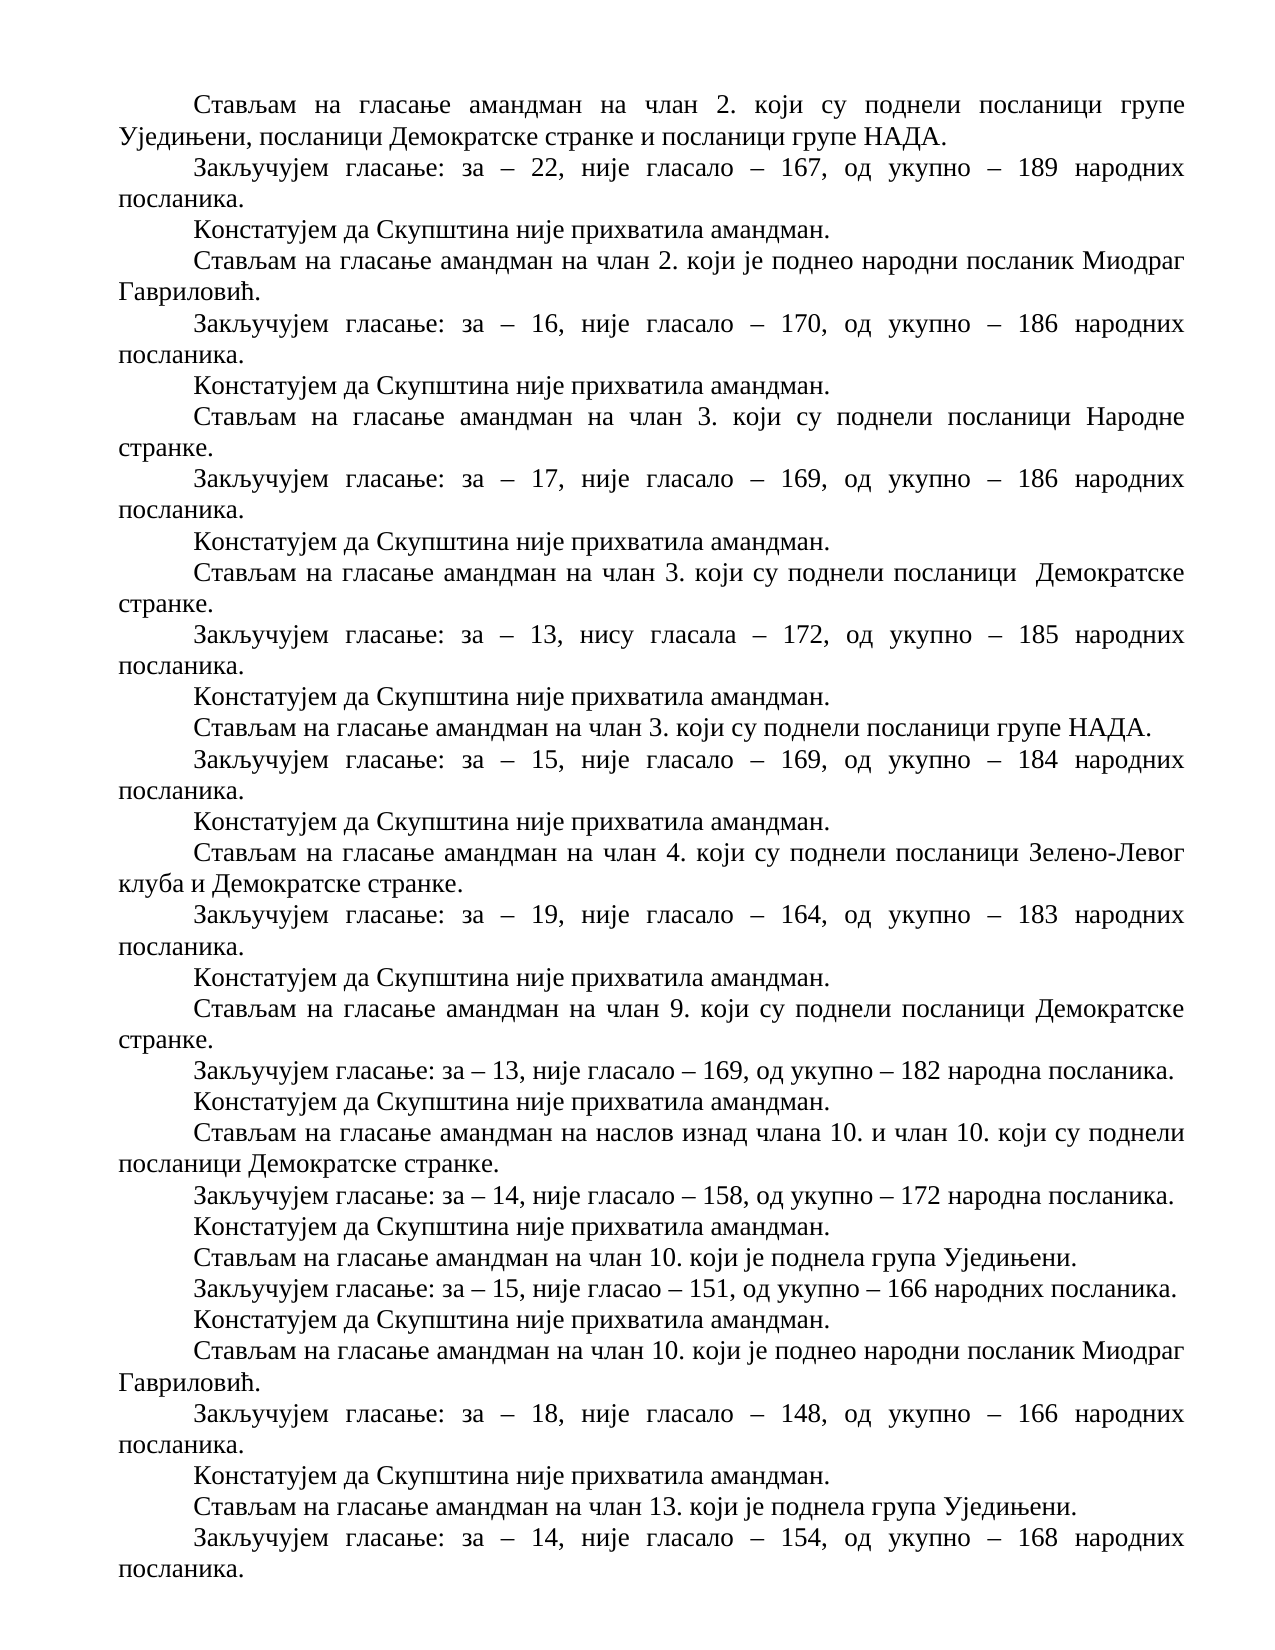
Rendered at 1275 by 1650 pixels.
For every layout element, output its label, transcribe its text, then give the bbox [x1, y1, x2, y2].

text Стављам на гласање амандман на наслов изнад члана 10. и члан 10. који су поднели посланици Демократске странке. [118, 1116, 1186, 1179]
text Констатујем да Скупштина није прихватила амандман. [118, 1303, 1186, 1334]
text Закључујем гласање: за – 19, није гласало – 164, од укупно – 183 народних посланика. [118, 898, 1186, 961]
text Закључујем гласање: за – 15, није гласало – 169, од укупно – 184 народних посланика. [118, 743, 1186, 805]
text Стављам на гласање амандман на члан 3. који су поднели посланици групе НАДА. [118, 712, 1186, 743]
text Закључујем гласање: за – 22, није гласало – 167, од укупно – 189 народних посланика. [118, 151, 1186, 213]
text Стављам на гласање амандман на члан 2. који су поднели посланици групе Уједињени, посланици Демократске странке и посланици групе НАДА. [118, 89, 1186, 151]
text Констатујем да Скупштина није прихватила амандман. [118, 1085, 1186, 1116]
text Стављам на гласање амандман на члан 10. који је поднела група Уједињени. [118, 1241, 1186, 1272]
text Стављам на гласање амандман на члан 2. који је поднео народни посланик Миодраг Гавриловић. [118, 244, 1186, 307]
text Констатујем да Скупштина није прихватила амандман. [118, 213, 1186, 244]
text Констатујем да Скупштина није прихватила амандман. [118, 805, 1186, 836]
text Стављам на гласање амандман на члан 13. који је поднела група Уједињени. [118, 1490, 1186, 1521]
text Закључујем гласање: за – 15, није гласао – 151, од укупно – 166 народних посланика. [118, 1272, 1186, 1303]
text Стављам на гласање амандман на члан 3. који су поднели посланици Народне странке. [118, 400, 1186, 462]
text Закључујем гласање: за – 13, нису гласала – 172, од укупно – 185 народних посланика. [118, 618, 1186, 680]
text Закључујем гласање: за – 17, није гласало – 169, од укупно – 186 народних посланика. [118, 462, 1186, 525]
text Стављам на гласање амандман на члан 9. који су поднели посланици Демократске странке. [118, 992, 1186, 1054]
text Стављам на гласање амандман на члан 4. који су поднели посланици Зелено-Левог клуба и Демократске странке. [118, 836, 1186, 898]
text Закључујем гласање: за – 14, није гласало – 154, од укупно – 168 народних посланика. [118, 1521, 1186, 1584]
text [118, 1459, 1186, 1490]
text Закључујем гласање: за – 18, није гласало – 148, од укупно – 166 народних посланика. [118, 1397, 1186, 1459]
text Констатујем да Скупштина није прихватила амандман. [118, 525, 1186, 556]
text Закључујем гласање: за – 13, није гласало – 169, од укупно – 182 народна посланика. [118, 1054, 1186, 1085]
text Констатујем да Скупштина није прихватила амандман. [118, 1210, 1186, 1241]
text Стављам на гласање амандман на члан 10. који је поднео народни посланик Миодраг Гавриловић. [118, 1334, 1186, 1397]
text Констатујем да Скупштина није прихватила амандман. [118, 680, 1186, 712]
text Констатујем да Скупштина није прихватила амандман. [118, 369, 1186, 400]
text Стављам на гласање амандман на члан 3. који су поднели посланици Демократске странке. [118, 556, 1186, 618]
text Констатујем да Скупштина није прихватила амандман. [118, 961, 1186, 992]
text Закључујем гласање: за – 16, није гласало – 170, од укупно – 186 народних посланика. [118, 307, 1186, 369]
text Закључујем гласање: за – 14, није гласало – 158, од укупно – 172 народна посланика. [118, 1179, 1186, 1210]
